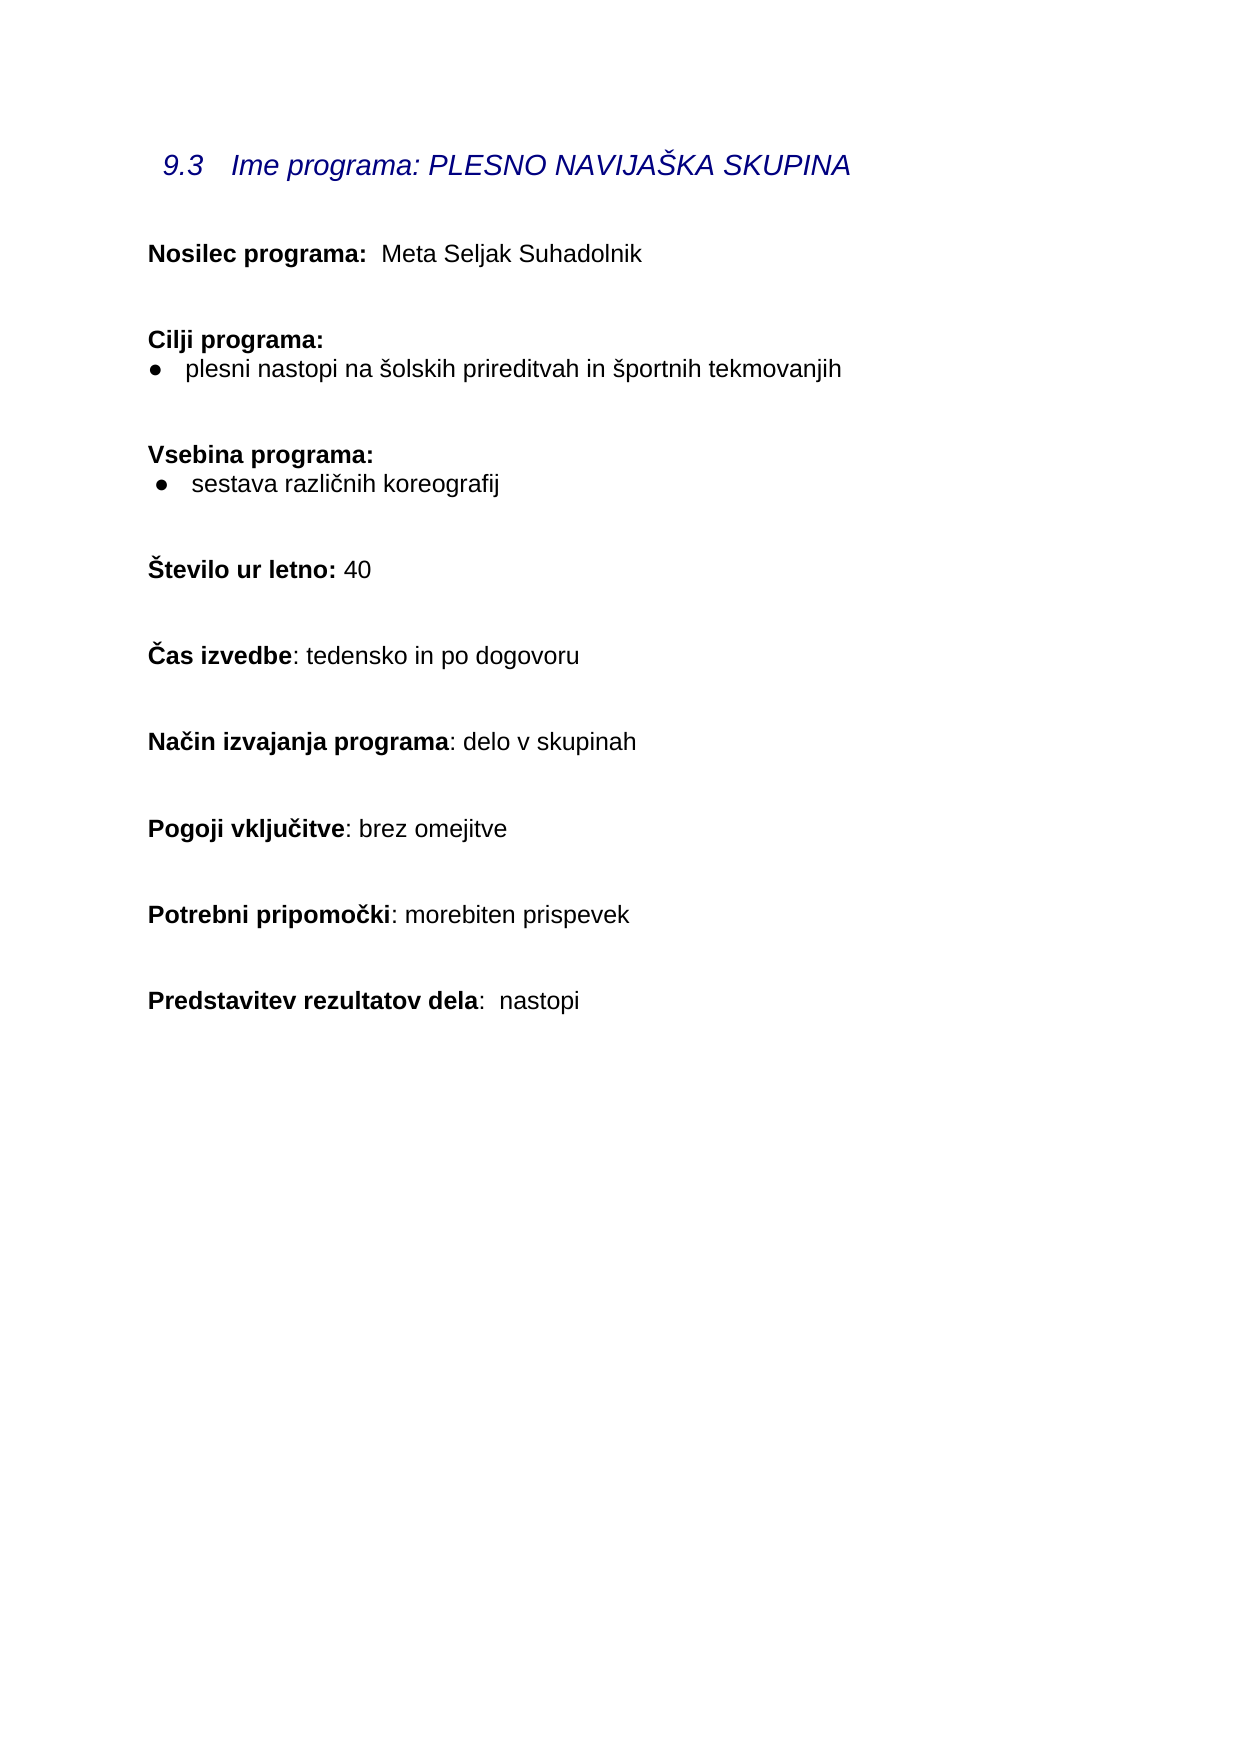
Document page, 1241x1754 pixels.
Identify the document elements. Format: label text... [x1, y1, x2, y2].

text Cilji programa: [148, 325, 1093, 354]
text Način izvajanja programa: delo v skupinah [148, 727, 1093, 756]
text Število ur letno: 40 [148, 555, 1093, 584]
list sestava različnih koreografij [154, 469, 1093, 497]
text Predstavitev rezultatov dela: nastopi [148, 986, 1093, 1015]
text Čas izvedbe: tedensko in po dogovoru [148, 641, 1093, 670]
text Pogoji vključitve: brez omejitve [148, 814, 1093, 842]
subtitle Ime programa: PLESNO NAVIJAŠKA SKUPINA [162, 148, 1093, 181]
text Vsebina programa: [148, 440, 1093, 469]
text Potrebni pripomočki: morebiten prispevek [148, 900, 1093, 929]
text Nosilec programa: Meta Seljak Suhadolnik [148, 239, 1093, 267]
list plesni nastopi na šolskih prireditvah in športnih tekmovanjih [148, 354, 1093, 382]
